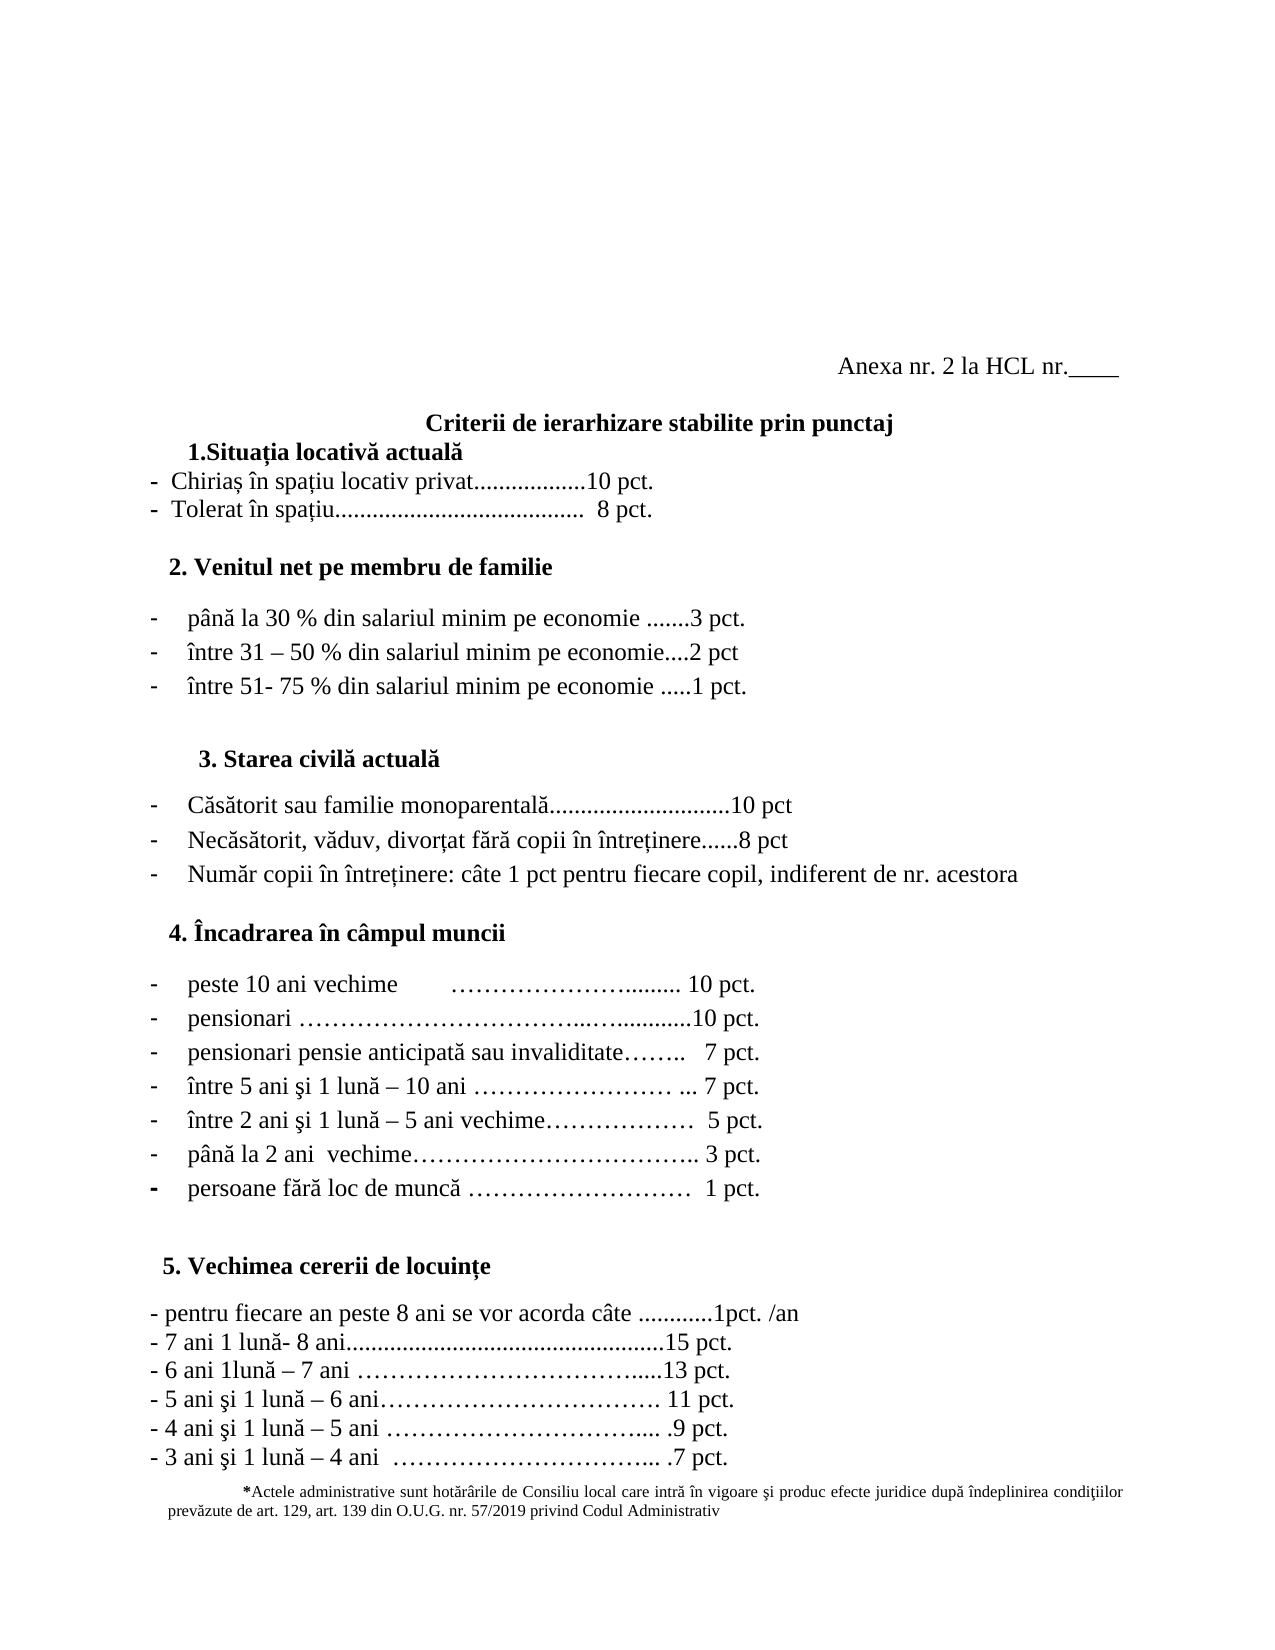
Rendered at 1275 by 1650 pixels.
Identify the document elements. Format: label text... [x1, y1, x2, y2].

text - 5 ani şi 1 lună – 6 ani……………………………. 11 pct. [150, 1384, 1125, 1413]
list pensionari ……………………………...…............10 pct. [150, 999, 1125, 1033]
list între 2 ani şi 1 lună – 5 ani vechime……………… 5 pct. [150, 1101, 1125, 1136]
list între 5 ani şi 1 lună – 10 ani …………………… ... 7 pct. [150, 1067, 1125, 1101]
list pensionari pensie anticipată sau invaliditate…….. 7 pct. [150, 1033, 1125, 1067]
list Număr copii în întreținere: câte 1 pct pentru fiecare copil, indiferent de nr. acestora [150, 855, 1125, 889]
list până la 2 ani vechime…………………………….. 3 pct. [150, 1136, 1125, 1169]
text - Tolerat în spațiu........................................ 8 pct. [150, 494, 1125, 523]
list Căsătorit sau familie monoparentală.............................10 pct [150, 787, 1125, 821]
text 4. Încadrarea în câmpul muncii [150, 918, 1125, 947]
list peste 10 ani vechime …………………......... 10 pct. [150, 965, 1125, 999]
list persoane fără loc de muncă ……………………… 1 pct. [150, 1169, 1125, 1204]
list între 51- 75 % din salariul minim pe economie .....1 pct. [150, 667, 1125, 701]
text - Chiriaș în spațiu locativ privat..................10 pct. [150, 466, 1125, 494]
text - 4 ani şi 1 lună – 5 ani ………………………….... .9 pct. [150, 1413, 1125, 1442]
list Necăsătorit, văduv, divorțat fără copii în întreținere......8 pct [150, 821, 1125, 855]
text 1.Situația locativă actuală [187, 437, 1125, 466]
list între 31 – 50 % din salariul minim pe economie....2 pct [150, 633, 1125, 667]
list până la 30 % din salariul minim pe economie .......3 pct. [150, 599, 1125, 633]
text Anexa nr. 2 la HCL nr.____ [150, 351, 1125, 379]
text - pentru fiecare an peste 8 ani se vor acorda câte ............1pct. /an [150, 1298, 1125, 1327]
text Criterii de ierarhizare stabilite prin punctaj [194, 408, 1125, 437]
text - 3 ani şi 1 lună – 4 ani …………………………... .7 pct. [150, 1442, 1125, 1470]
text 3. Starea civilă actuală [179, 744, 1125, 773]
text 2. Venitul net pe membru de familie [150, 552, 1125, 581]
text - 7 ani 1 lună- 8 ani...................................................15 pct. [150, 1327, 1125, 1355]
text 5. Vechimea cererii de locuințe [150, 1251, 1125, 1279]
text - 6 ani 1lună – 7 ani …………………………….....13 pct. [150, 1355, 1125, 1384]
